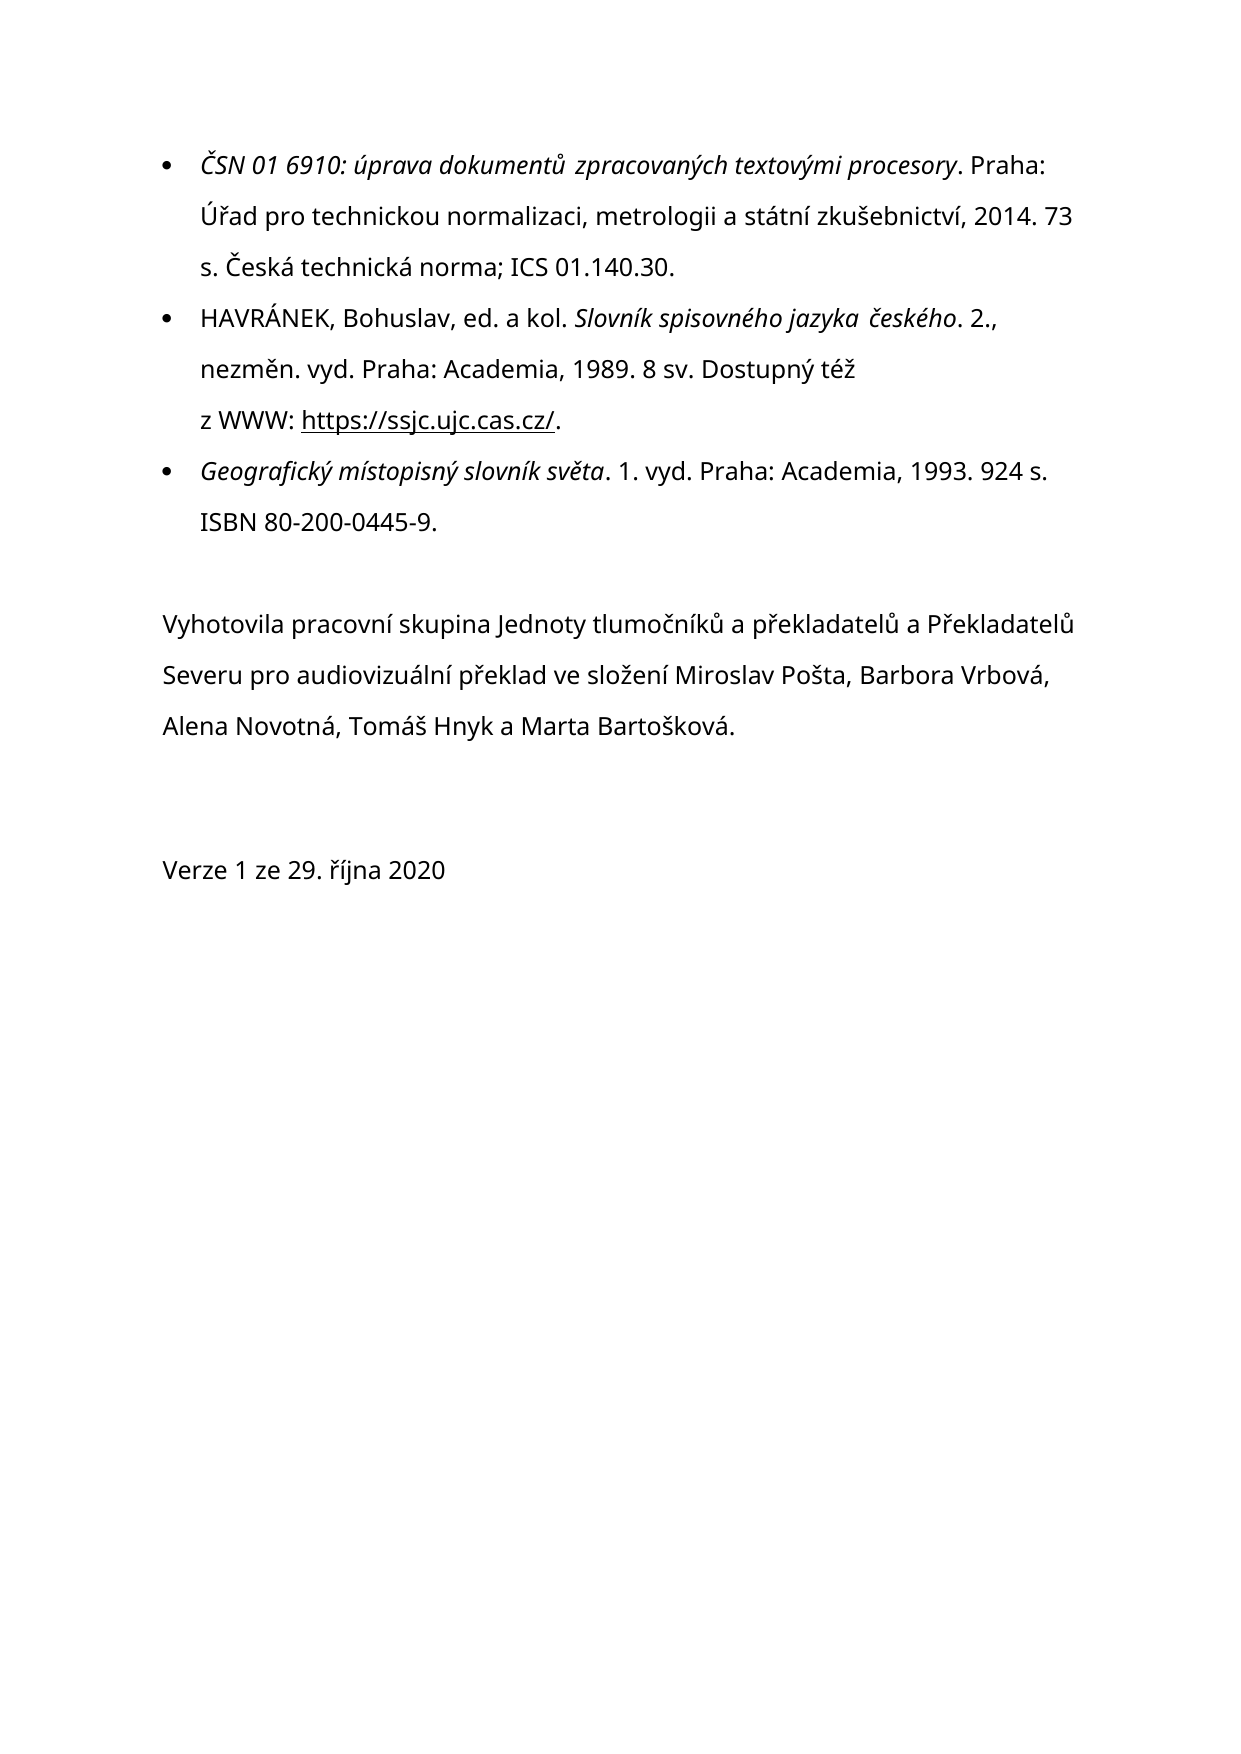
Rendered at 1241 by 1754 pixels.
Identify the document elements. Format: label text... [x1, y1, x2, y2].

text Vyhotovila pracovní skupina Jednoty tlumočníků a překladatelů a Překladatelů Severu pro audiovizuální překlad ve složení Miroslav Pošta, Barbora Vrbová, Alena Novotná, Tomáš Hnyk a Marta Bartošková. [162, 607, 1093, 743]
list ČSN 01 6910: úprava dokumentů zpracovaných textovými procesory. Praha: Úřad pro technickou normalizaci, metrologii a státní zkušebnictví, 2014. 73 s. Česká technická norma; ICS 01.140.30. [162, 148, 1093, 284]
text Verze 1 ze 29. října 2020 [162, 853, 1093, 887]
list HAVRÁNEK, Bohuslav, ed. a kol. Slovník spisovného jazyka českého. 2., nezměn. vyd. Praha: Academia, 1989. 8 sv. Dostupný též z WWW: https://ssjc.ujc.cas.cz/. [162, 301, 1093, 437]
list Geografický místopisný slovník světa. 1. vyd. Praha: Academia, 1993. 924 s. ISBN 80-200-0445-9. [162, 454, 1093, 539]
